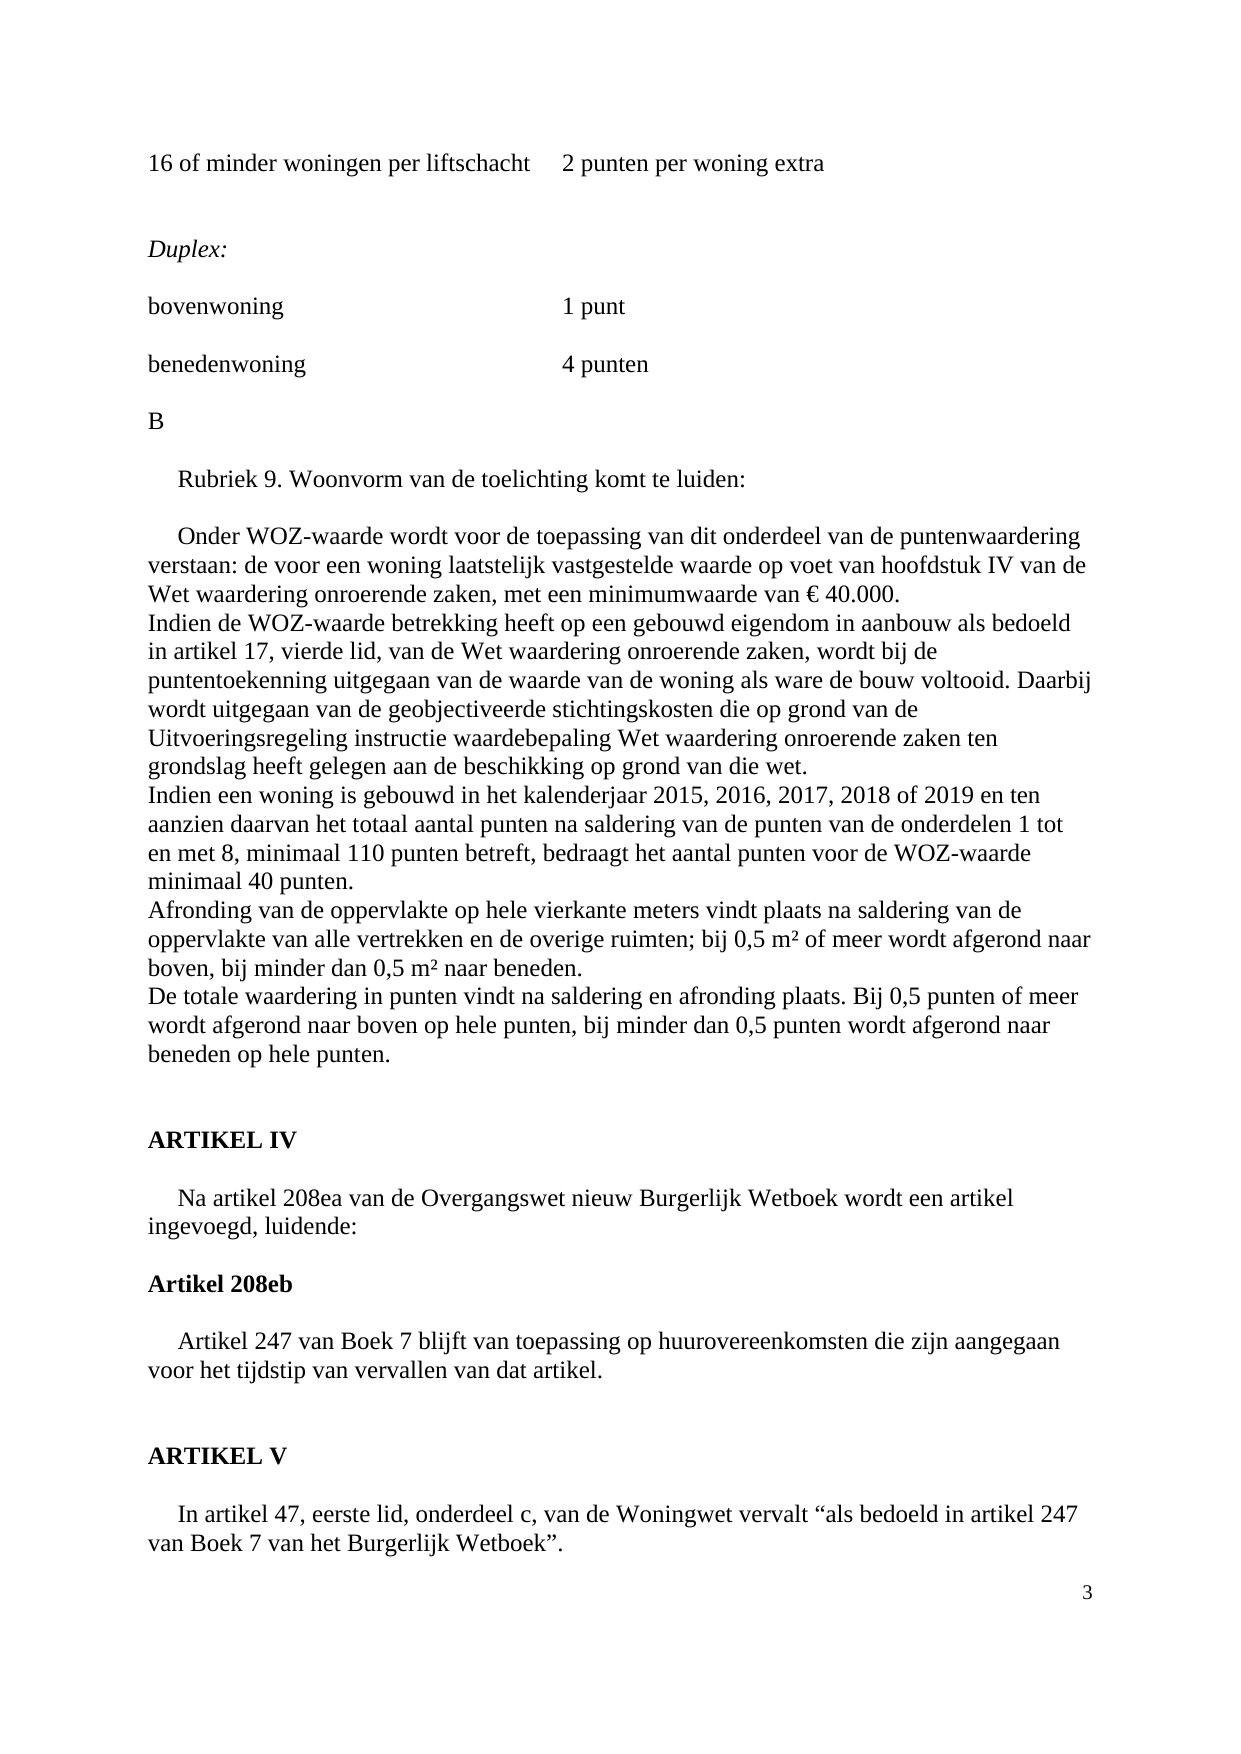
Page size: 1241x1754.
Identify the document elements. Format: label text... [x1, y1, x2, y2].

text Artikel 247 van Boek 7 blijft van toepassing op huurovereenkomsten die zijn aangegaan voor het tijdstip van vervallen van dat artikel. [148, 1326, 1093, 1384]
text Rubriek 9. Woonvorm van de toelichting komt te luiden: [148, 464, 1093, 493]
text 16 of minder woningen per liftschacht 2 punten per woning extra [148, 148, 1093, 176]
text De totale waardering in punten vindt na saldering en afronding plaats. Bij 0,5 punten of meer wordt afgerond naar boven op hele punten, bij minder dan 0,5 punten wordt afgerond naar beneden op hele punten. [148, 981, 1093, 1068]
text bovenwoning 1 punt [148, 291, 1093, 320]
text B [148, 406, 1093, 435]
text benedenwoning 4 punten [148, 349, 1093, 378]
text In artikel 47, eerste lid, onderdeel c, van de Woningwet vervalt “als bedoeld in artikel 247 van Boek 7 van het Burgerlijk Wetboek”. [148, 1499, 1093, 1556]
text Indien de WOZ-waarde betrekking heeft op een gebouwd eigendom in aanbouw als bedoeld in artikel 17, vierde lid, van de Wet waardering onroerende zaken, wordt bij de puntentoekenning uitgegaan van de waarde van de woning als ware de bouw voltooid. Daarbij wordt uitgegaan van de geobjectiveerde stichtingskosten die op grond van de Uitvoeringsregeling instructie waardebepaling Wet waardering onroerende zaken ten grondslag heeft gelegen aan de beschikking op grond van die wet. [148, 608, 1093, 780]
text Afronding van de oppervlakte op hele vierkante meters vindt plaats na saldering van de oppervlakte van alle vertrekken en de overige ruimten; bij 0,5 m² of meer wordt afgerond naar boven, bij minder dan 0,5 m² naar beneden. [148, 895, 1093, 981]
text Onder WOZ-waarde wordt voor de toepassing van dit onderdeel van de puntenwaardering verstaan: de voor een woning laatstelijk vastgestelde waarde op voet van hoofdstuk IV van de Wet waardering onroerende zaken, met een minimumwaarde van € 40.000. [148, 521, 1093, 608]
text Artikel 208eb [148, 1269, 1093, 1298]
text Duplex: [148, 234, 1093, 263]
text Na artikel 208ea van de Overgangswet nieuw Burgerlijk Wetboek wordt een artikel ingevoegd, luidende: [148, 1183, 1093, 1240]
text ARTIKEL V [148, 1441, 1093, 1470]
text ARTIKEL IV [148, 1125, 1093, 1154]
text Indien een woning is gebouwd in het kalenderjaar 2015, 2016, 2017, 2018 of 2019 en ten aanzien daarvan het totaal aantal punten na saldering van de punten van de onderdelen 1 tot en met 8, minimaal 110 punten betreft, bedraagt het aantal punten voor de WOZ-waarde minimaal 40 punten. [148, 780, 1093, 895]
